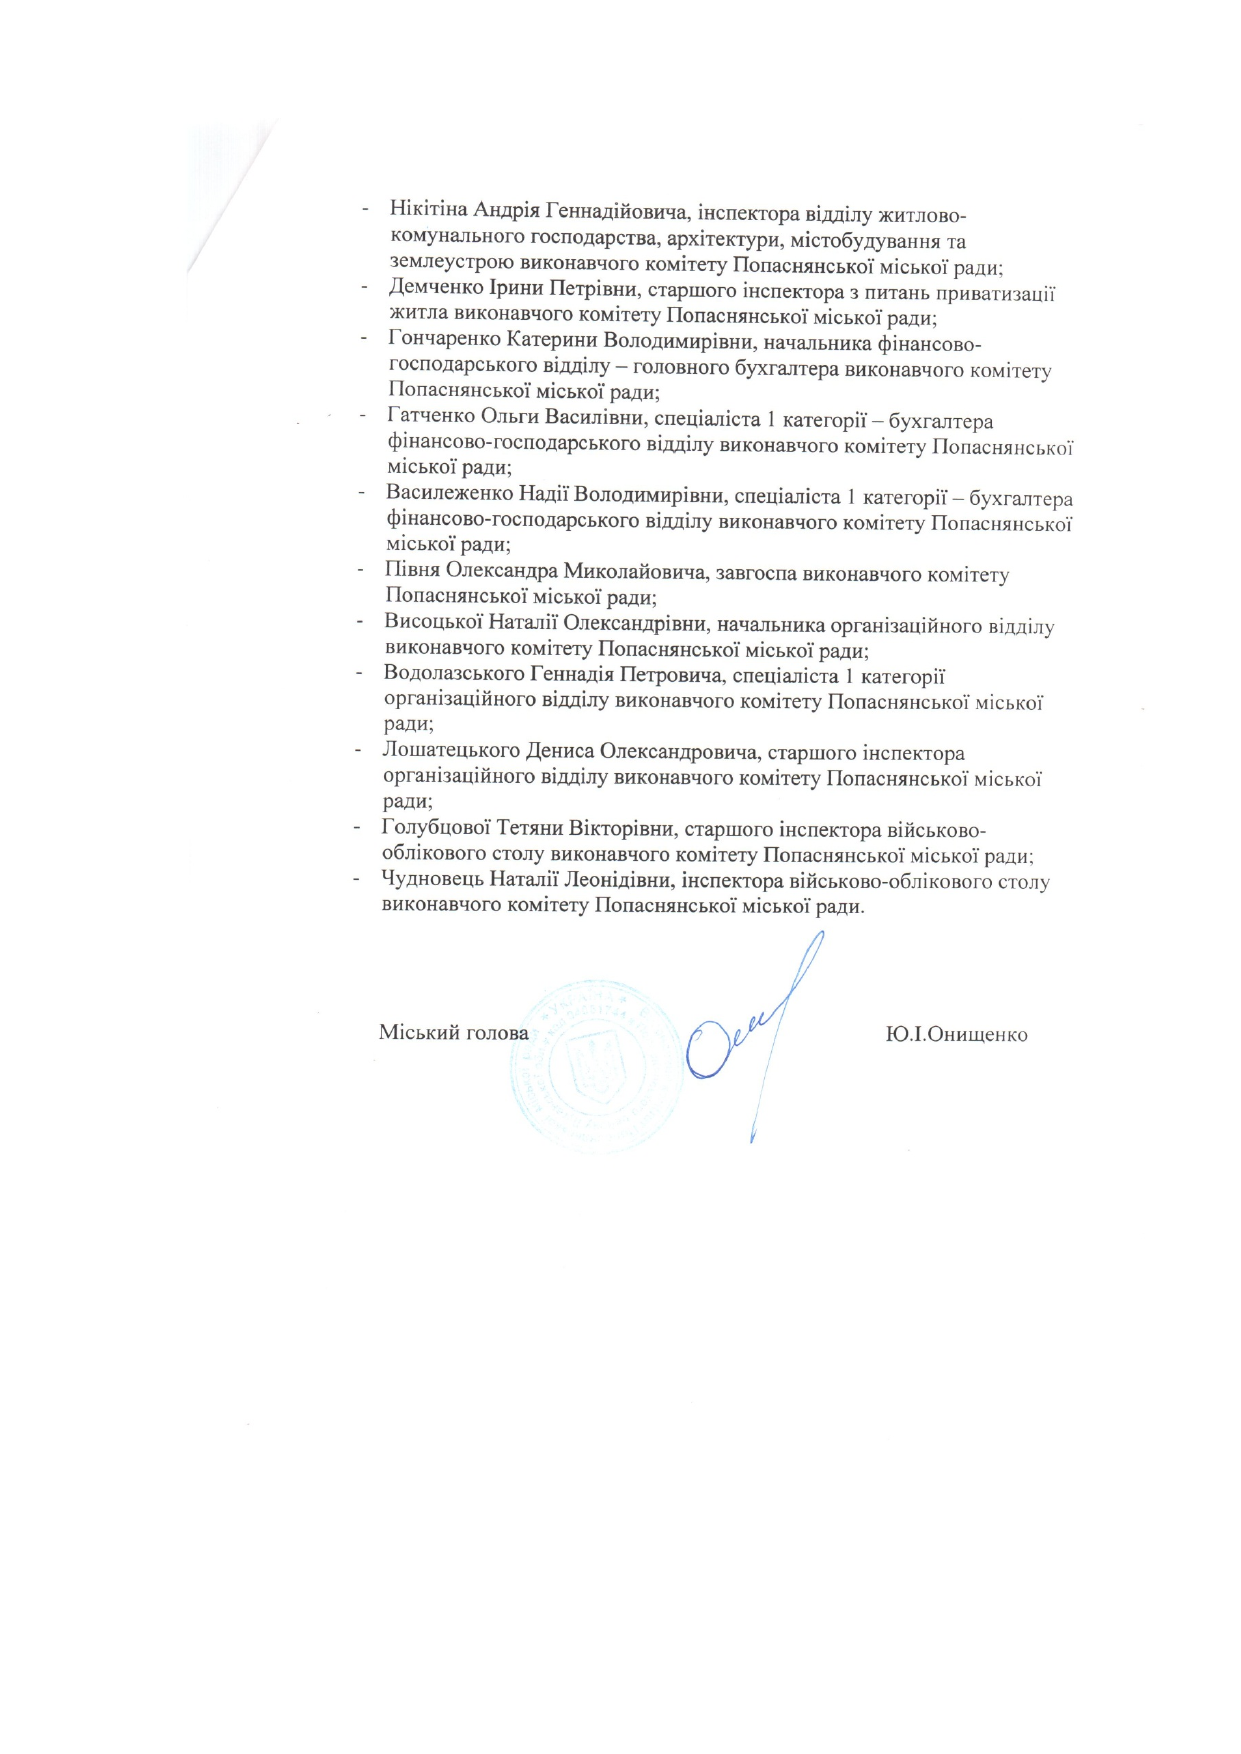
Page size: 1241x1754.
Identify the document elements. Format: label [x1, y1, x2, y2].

picture [177, 118, 1152, 1460]
